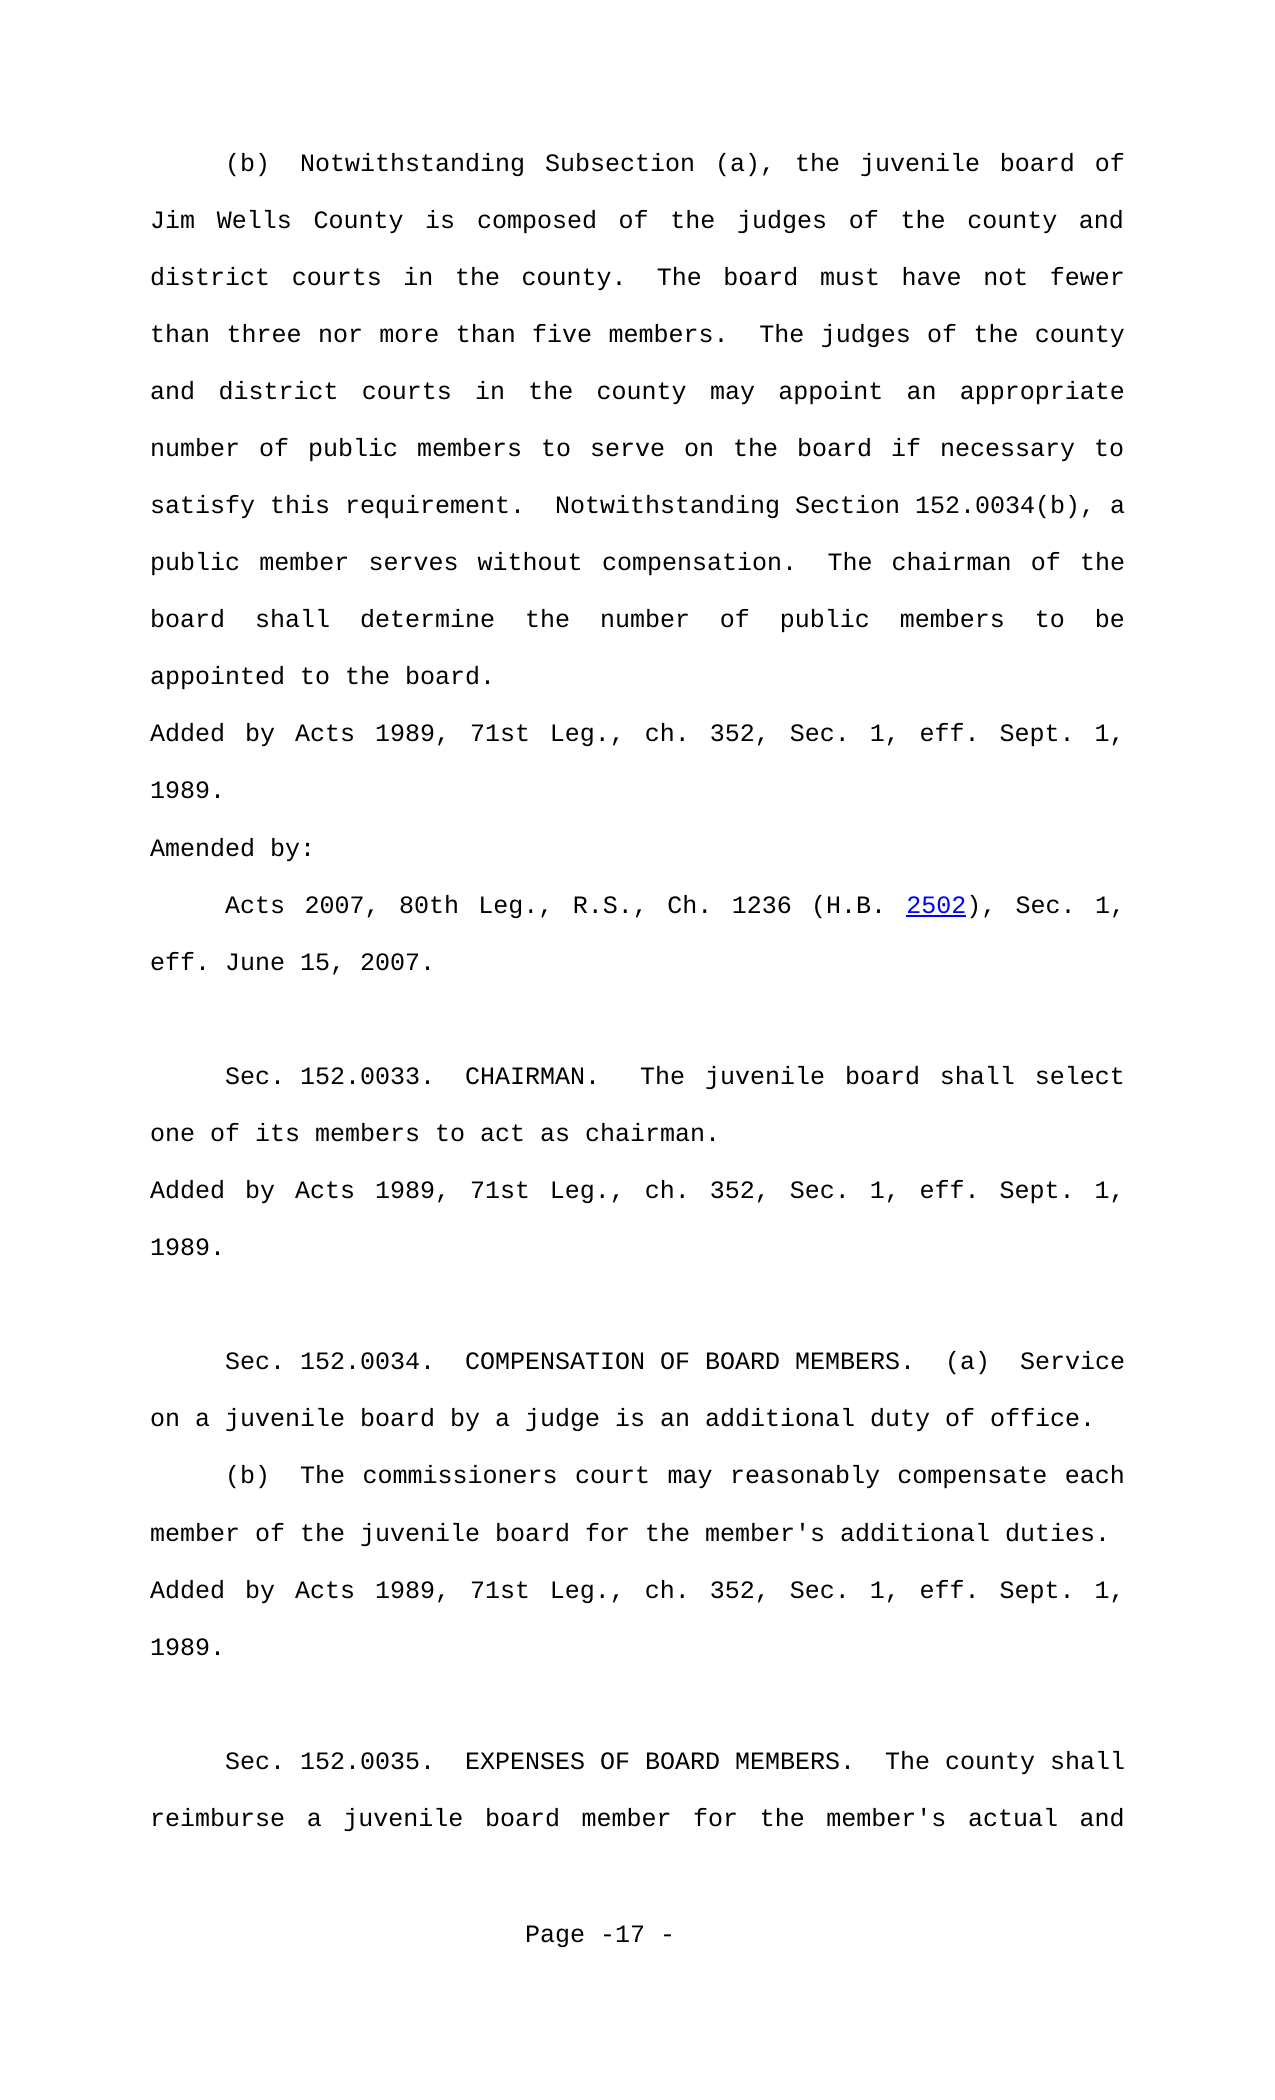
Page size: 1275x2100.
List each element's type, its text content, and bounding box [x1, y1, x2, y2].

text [150, 1748, 1125, 1834]
text (b) The commissioners court may reasonably compensate each member of the juvenile board for the member's additional duties. [150, 1463, 1125, 1548]
text Amended by: [150, 835, 1125, 863]
text Added by Acts 1989, 71st Leg., ch. 352, Sec. 1, eff. Sept. 1, 1989. [150, 721, 1125, 806]
text Added by Acts 1989, 71st Leg., ch. 352, Sec. 1, eff. Sept. 1, 1989. [150, 1577, 1125, 1663]
text Sec. 152.0034. COMPENSATION OF BOARD MEMBERS. (a) Service on a juvenile board by a judge is an additional duty of office. [150, 1349, 1125, 1434]
text (b) Notwithstanding Subsection (a), the juvenile board of Jim Wells County is composed of the judges of the county and district courts in the county. The board must have not fewer than three nor more than five members. The judges of the county and district courts in the county may appoint an appropriate number of public members to serve on the board if necessary to satisfy this requirement. Notwithstanding Section 152.0034(b), a public member serves without compensation. The chairman of the board shall determine the number of public members to be appointed to the board. [150, 150, 1125, 692]
text Added by Acts 1989, 71st Leg., ch. 352, Sec. 1, eff. Sept. 1, 1989. [150, 1177, 1125, 1263]
text Sec. 152.0033. CHAIRMAN. The juvenile board shall select one of its members to act as chairman. [150, 1063, 1125, 1149]
text Acts 2007, 80th Leg., R.S., Ch. 1236 (H.B. 2502), Sec. 1, eff. June 15, 2007. [150, 892, 1125, 978]
